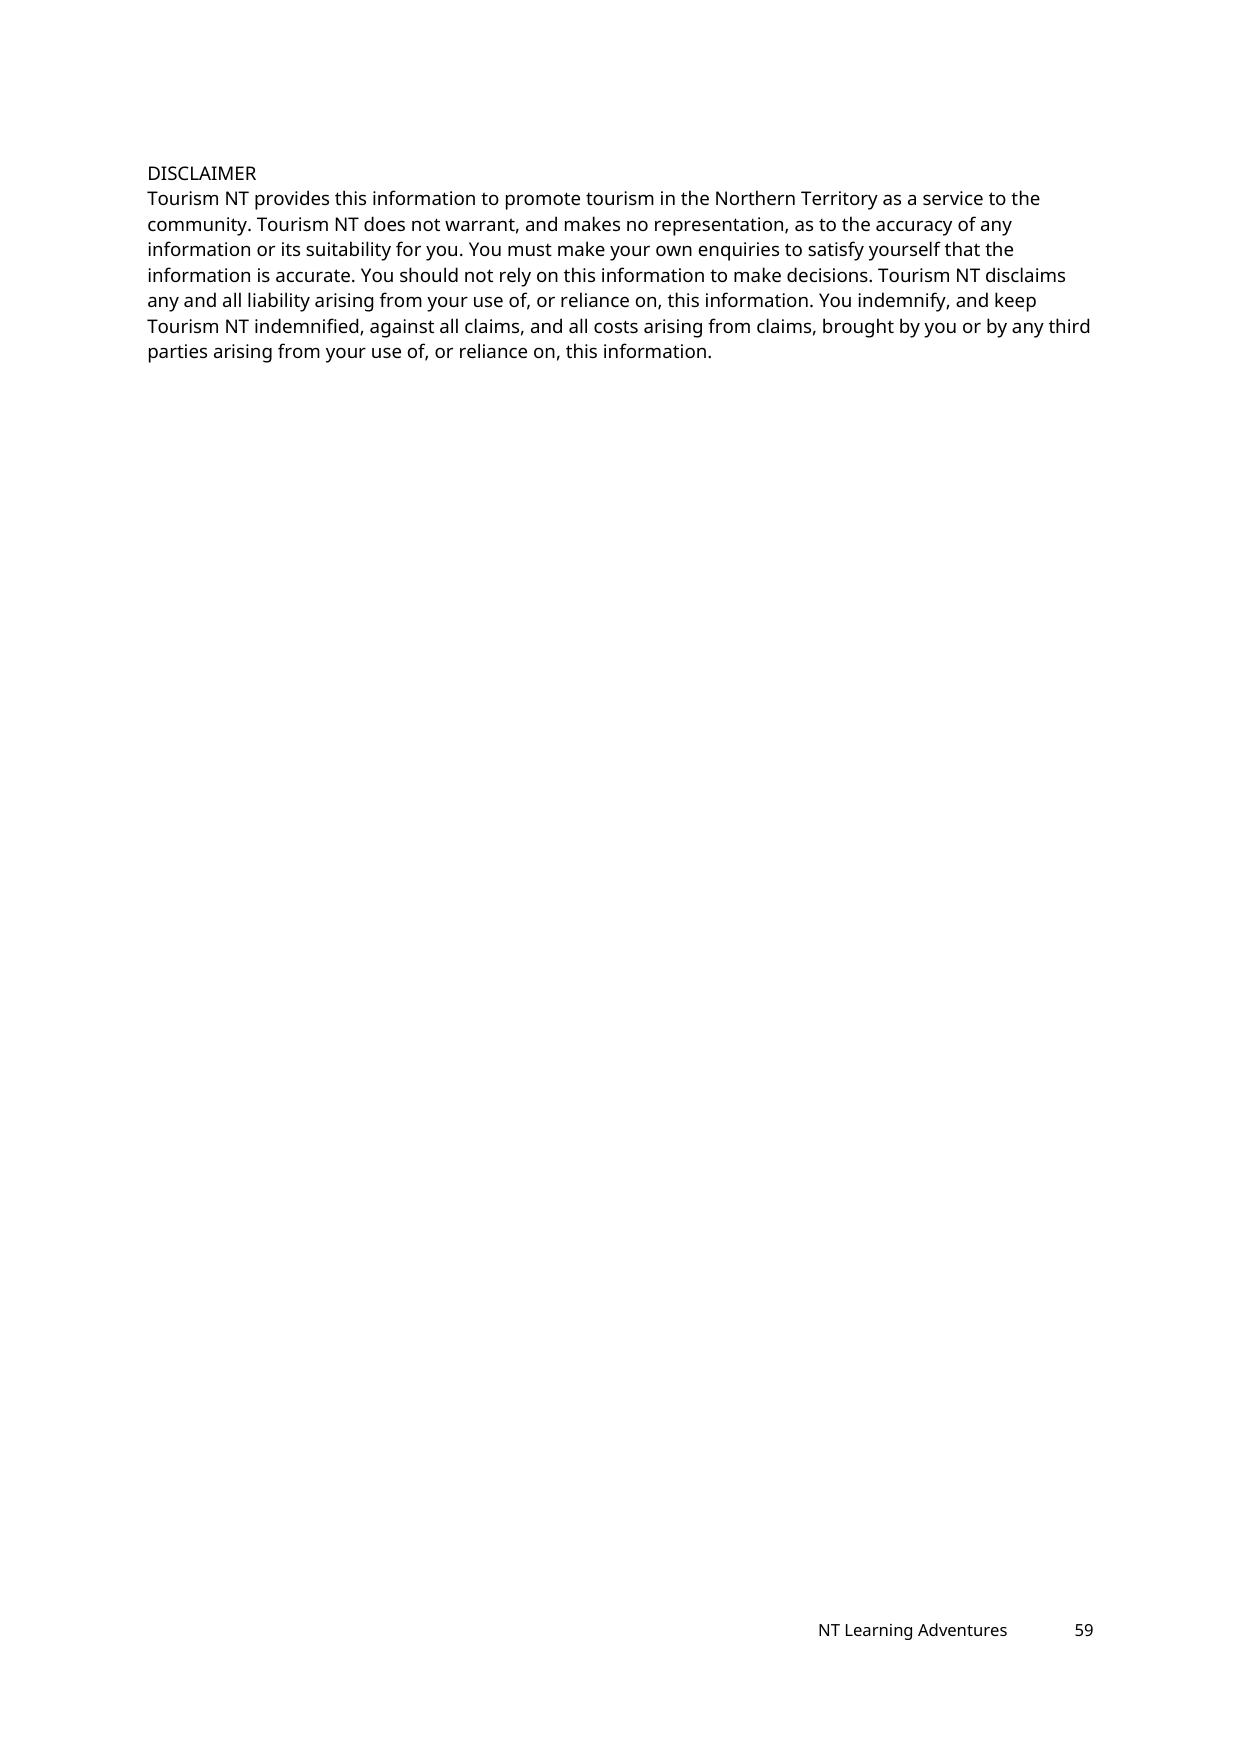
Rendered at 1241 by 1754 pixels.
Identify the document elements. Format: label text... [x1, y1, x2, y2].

text DISCLAIMER Tourism NT provides this information to promote tourism in the Northern Territory as a service to the community. Tourism NT does not warrant, and makes no representation, as to the accuracy of any information or its suitability for you. You must make your own enquiries to satisfy yourself that the information is accurate. You should not rely on this information to make decisions. Tourism NT disclaims any and all liability arising from your use of, or reliance on, this information. You indemnify, and keep Tourism NT indemnified, against all claims, and all costs arising from claims, brought by you or by any third parties arising from your use of, or reliance on, this information. [147, 160, 1093, 364]
